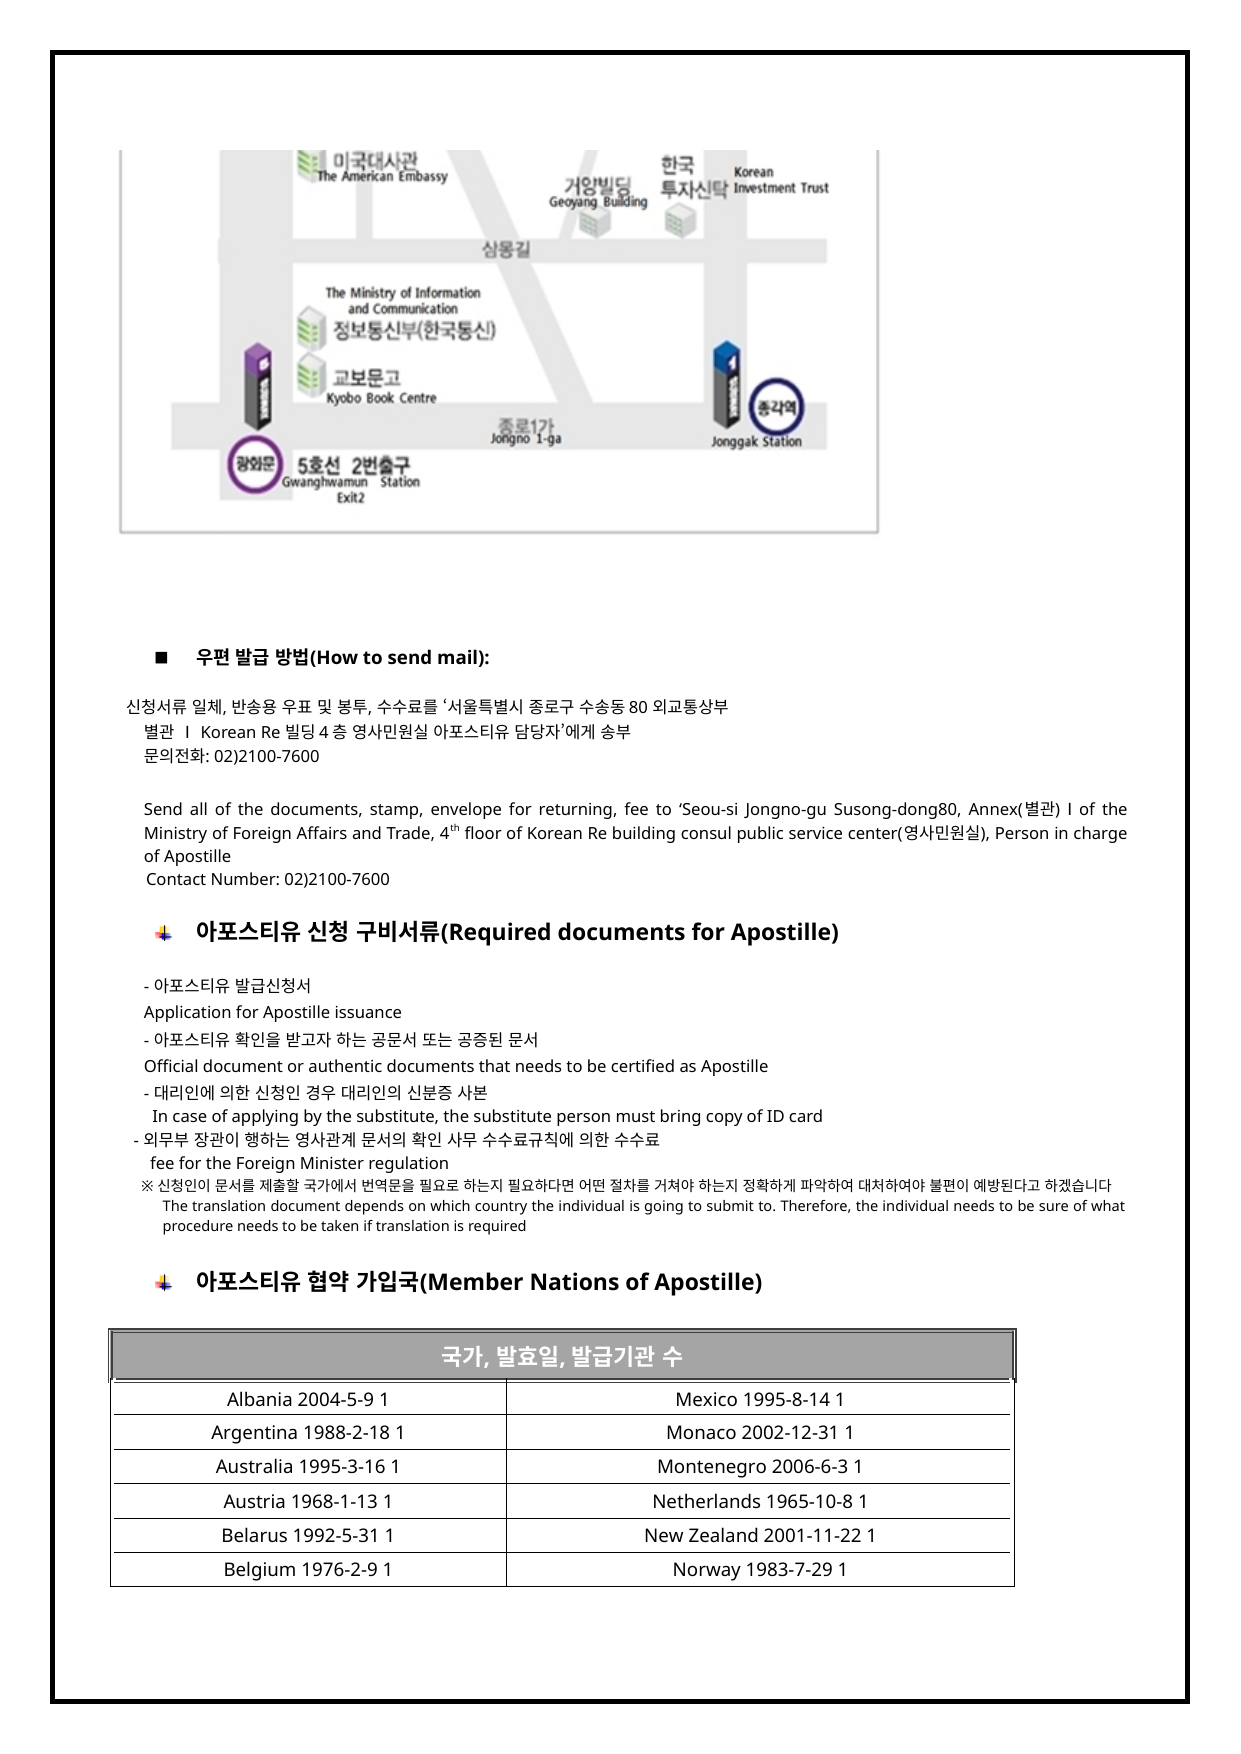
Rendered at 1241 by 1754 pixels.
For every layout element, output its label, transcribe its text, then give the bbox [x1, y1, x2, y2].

table_cell Norway 1983-7-29 1 [507, 1552, 1014, 1586]
text - 아포스티유 확인을 받고자 하는 공문서 또는 공증된 문서 Official document or authentic documents that needs to be certified as Apostille [144, 1027, 1128, 1077]
table_cell Mexico 1995-8-14 1 [507, 1378, 1014, 1414]
picture [155, 924, 172, 941]
text - 아포스티유 발급신청서 Application for Apostille issuance [144, 973, 1128, 1023]
list 아포스티유 협약 가입국(Member Nations of Apostille) [154, 1264, 1128, 1297]
text Contact Number: 02)2100-7600 [112, 867, 1128, 890]
table_cell Argentina 1988-2-18 1 [111, 1414, 506, 1449]
table_cell Montenegro 2006-6-3 1 [507, 1449, 1014, 1483]
table_cell New Zealand 2001-11-22 1 [507, 1518, 1014, 1552]
picture [155, 1273, 172, 1291]
table_cell Australia 1995-3-16 1 [111, 1449, 506, 1483]
text 별관 Ⅰ Korean Re 빌딩4층 영사민원실 아포스티유 담당자’에게 송부 문의전화: 02)2100-7600 [144, 719, 1128, 796]
text 신청서류 일체, 반송용 우표 및 봉투, 수수료를 ‘서울특별시 종로구 수송동80 외교통상부 [112, 694, 1128, 719]
picture [112, 150, 888, 544]
table_cell Belarus 1992-5-31 1 [111, 1518, 506, 1552]
text Send all of the documents, stamp, envelope for returning, fee to ‘Seou-si Jongno-gu Susong-dong80, Annex(별관) Ⅰ of the Ministry of Foreign Affairs and Trade, 4th floor of Korean Re building consul public service center(영사민원실), Person in charge of Apostille [144, 796, 1128, 867]
table_cell Monaco 2002-12-31 1 [507, 1414, 1014, 1449]
list 우편 발급 방법(How to send mail): [154, 642, 1128, 670]
table_cell Austria 1968-1-13 1 [111, 1483, 506, 1517]
text ※ 신청인이 문서를 제출할 국가에서 번역문을 필요로 하는지 필요하다면 어떤 절차를 거쳐야 하는지 정확하게 파악하여 대처하여야 불편이 예방된다고 하겠습니다 The translation document depends on which country the individual is going to submit to. Therefore, the individual needs to be sure of what procedure needs to be taken if translation is required [133, 1174, 1128, 1235]
table_cell Albania 2004-5-9 1 [111, 1378, 506, 1414]
list 아포스티유 신청 구비서류(Required documents for Apostille) [154, 914, 1128, 947]
table_cell Netherlands 1965-10-8 1 [507, 1483, 1014, 1517]
table_header 국가, 발효일, 발급기관 수 [113, 1333, 1012, 1378]
text - 대리인에 의한 신청인 경우 대리인의 신분증 사본 In case of applying by the substitute, the substitute person must bring copy of ID card [144, 1080, 1128, 1127]
table_cell Belgium 1976-2-9 1 [111, 1552, 506, 1586]
text - 외무부 장관이 행하는 영사관계 문서의 확인 사무 수수료규칙에 의한 수수료 fee for the Foreign Minister regulation [133, 1127, 1128, 1174]
